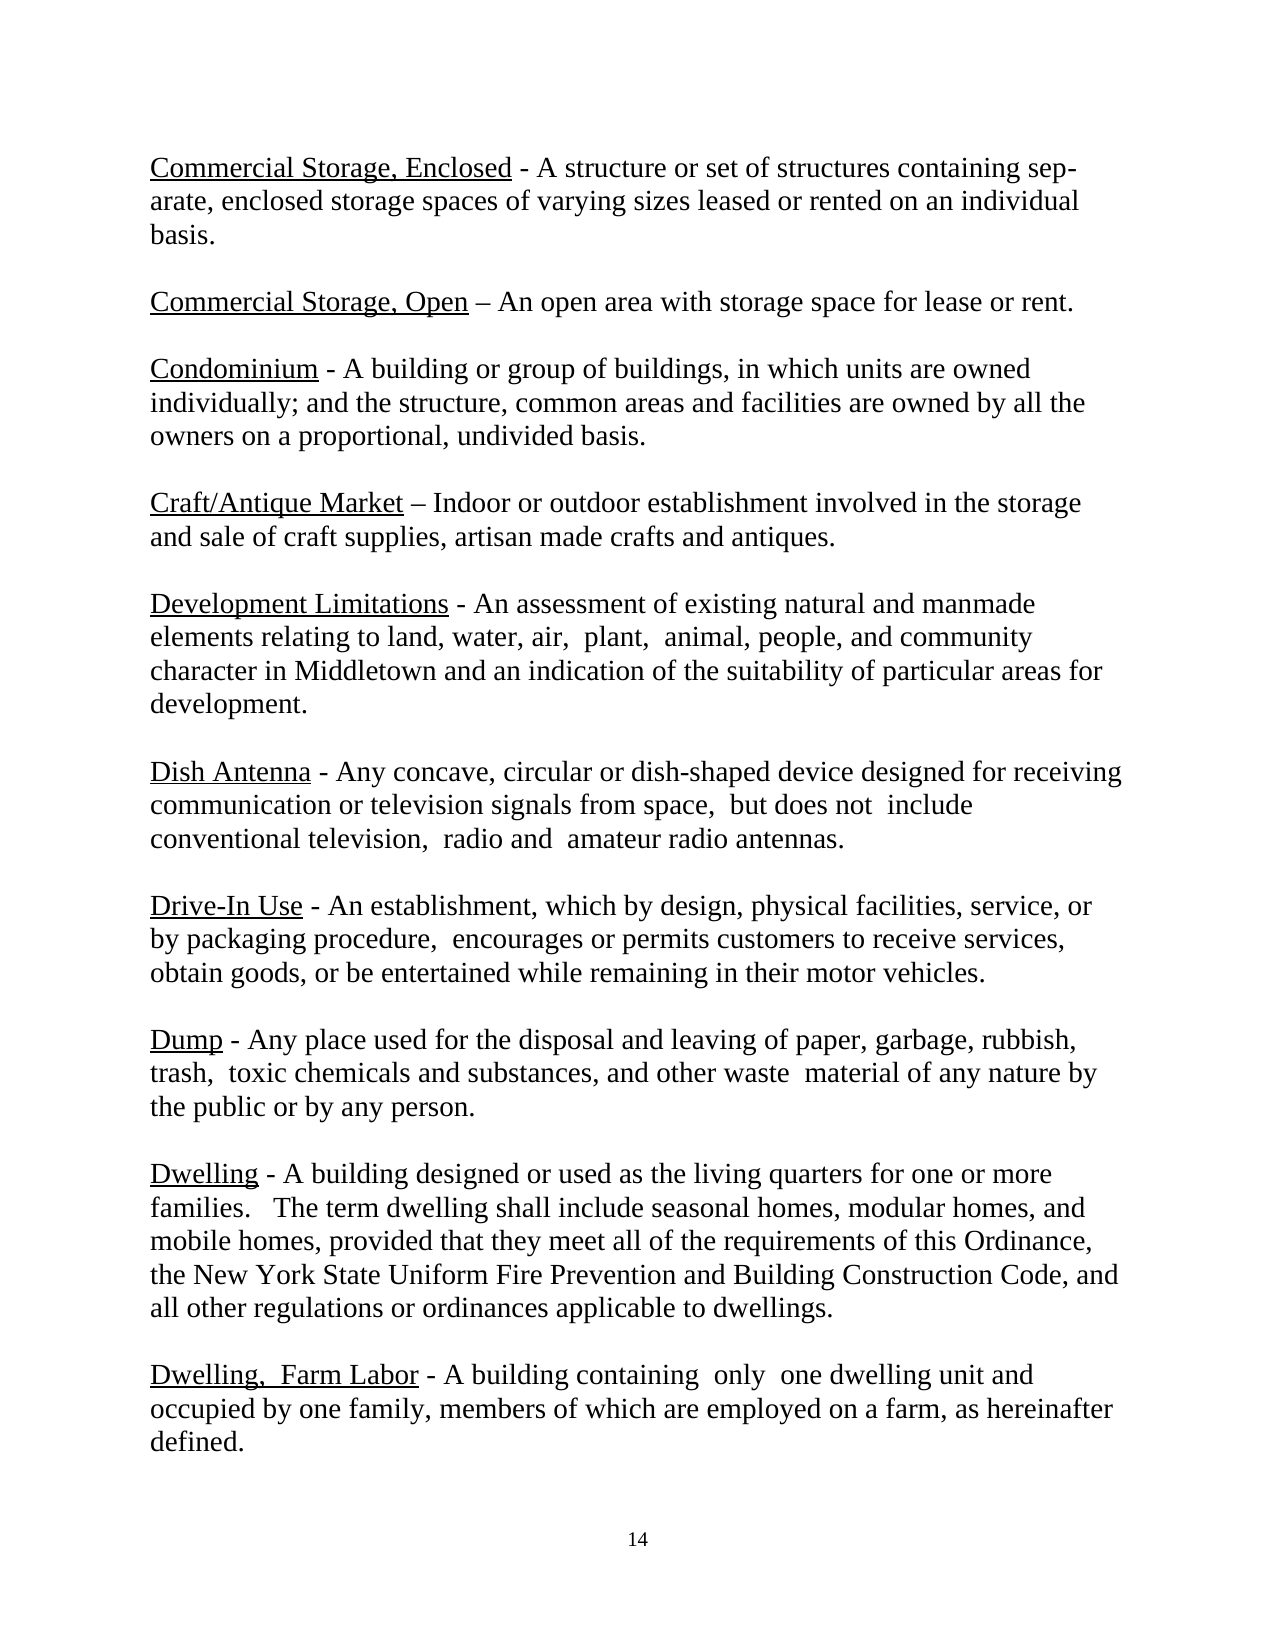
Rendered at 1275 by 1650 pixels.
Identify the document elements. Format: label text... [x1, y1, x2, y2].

text Craft/Antique Market – Indoor or outdoor establishment involved in the storage and sale of craft supplies, artisan made crafts and antiques. [150, 485, 1125, 552]
text Commercial Storage, Open – An open area with storage space for lease or rent. [150, 284, 1125, 318]
text Dish Antenna - Any concave, circular or dish-shaped device designed for receiving communication or television signals from space, but does not include conventional television, radio and amateur radio antennas. [150, 754, 1125, 854]
text Dwelling - A building designed or used as the living quarters for one or more families. The term dwelling shall include seasonal homes, modular homes, and mobile homes, provided that they meet all of the requirements of this Ordinance, the New York State Uniform Fire Prevention and Building Construction Code, and all other regulations or ordinances applicable to dwellings. [150, 1156, 1125, 1324]
text Condominium - A building or group of buildings, in which units are owned individually; and the structure, common areas and facilities are owned by all the owners on a proportional, undivided basis. [150, 351, 1125, 452]
text Drive-In Use - An establishment, which by design, physical facilities, service, or by packaging procedure, encourages or permits customers to receive services, obtain goods, or be entertained while remaining in their motor vehicles. [150, 888, 1125, 988]
text Commercial Storage, Enclosed - A structure or set of structures containing separate, enclosed storage spaces of varying sizes leased or rented on an individual basis. [150, 150, 1125, 251]
text Dwelling, Farm Labor - A building containing only one dwelling unit and occupied by one family, members of which are employed on a farm, as hereinafter defined. [150, 1357, 1125, 1458]
text Dump - Any place used for the disposal and leaving of paper, garbage, rubbish, trash, toxic chemicals and substances, and other waste material of any nature by the public or by any person. [150, 1022, 1125, 1123]
text Development Limitations - An assessment of existing natural and manmade elements relating to land, water, air, plant, animal, people, and community character in Middletown and an indication of the suitability of particular areas for development. [150, 586, 1125, 720]
